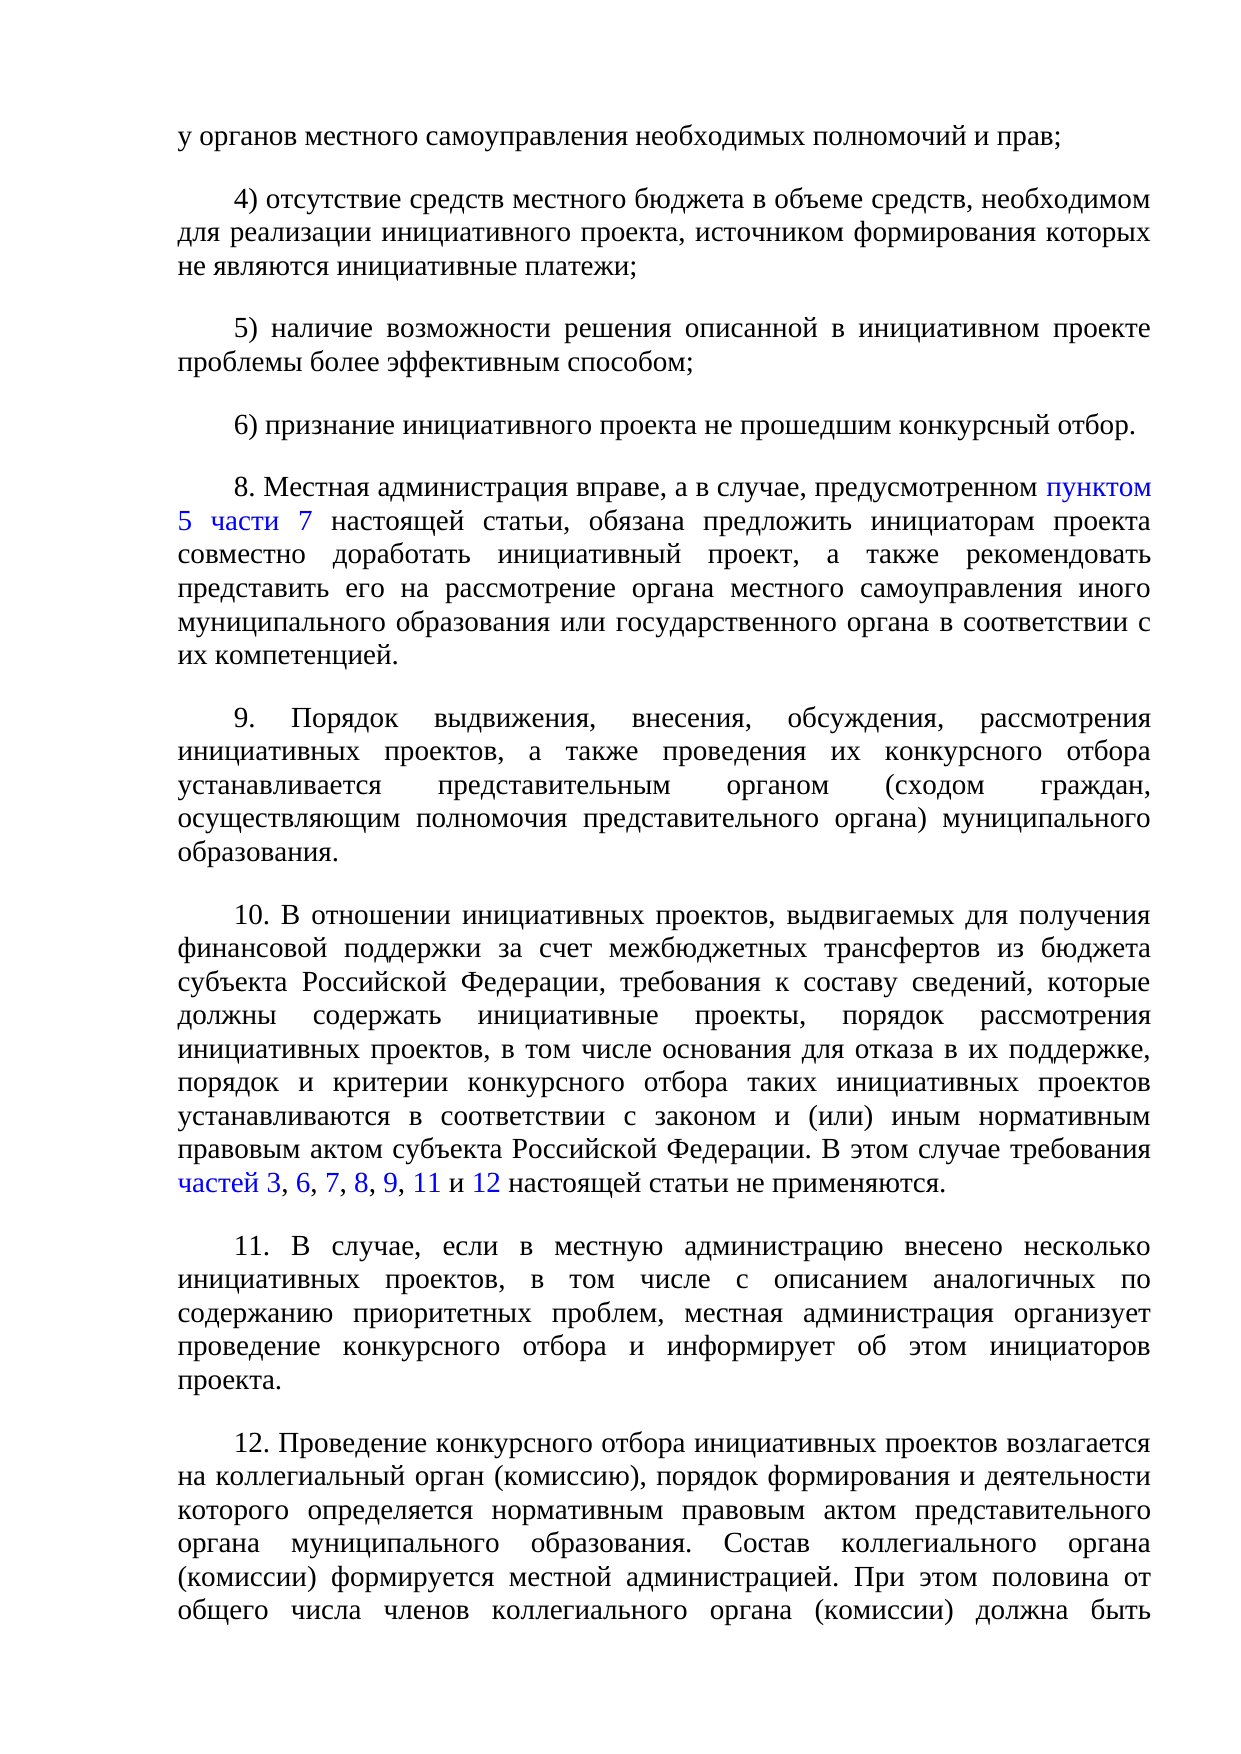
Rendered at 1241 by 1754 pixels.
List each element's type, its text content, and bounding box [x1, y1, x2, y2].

text 4) отсутствие средств местного бюджета в объеме средств, необходимом для реализации инициативного проекта, источником формирования которых не являются инициативные платежи; [177, 181, 1152, 281]
text 5) наличие возможности решения описанной в инициативном проекте проблемы более эффективным способом; [177, 311, 1152, 378]
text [177, 118, 1152, 152]
text 11. В случае, если в местную администрацию внесено несколько инициативных проектов, в том числе с описанием аналогичных по содержанию приоритетных проблем, местная администрация организует проведение конкурсного отбора и информирует об этом инициаторов проекта. [177, 1228, 1152, 1396]
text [177, 1425, 1152, 1626]
text 8. Местная администрация вправе, а в случае, предусмотренном пунктом 5 части 7 настоящей статьи, обязана предложить инициаторам проекта совместно доработать инициативный проект, а также рекомендовать представить его на рассмотрение органа местного самоуправления иного муниципального образования или государственного органа в соответствии с их компетенцией. [177, 469, 1152, 671]
text 10. В отношении инициативных проектов, выдвигаемых для получения финансовой поддержки за счет межбюджетных трансфертов из бюджета субъекта Российской Федерации, требования к составу сведений, которые должны содержать инициативные проекты, порядок рассмотрения инициативных проектов, в том числе основания для отказа в их поддержке, порядок и критерии конкурсного отбора таких инициативных проектов устанавливаются в соответствии с законом и (или) иным нормативным правовым актом субъекта Российской Федерации. В этом случае требования частей 3, 6, 7, 8, 9, 11 и 12 настоящей статьи не применяются. [177, 897, 1152, 1199]
text 6) признание инициативного проекта не прошедшим конкурсный отбор. [177, 407, 1152, 440]
text 9. Порядок выдвижения, внесения, обсуждения, рассмотрения инициативных проектов, а также проведения их конкурсного отбора устанавливается представительным органом (сходом граждан, осуществляющим полномочия представительного органа) муниципального образования. [177, 700, 1152, 868]
